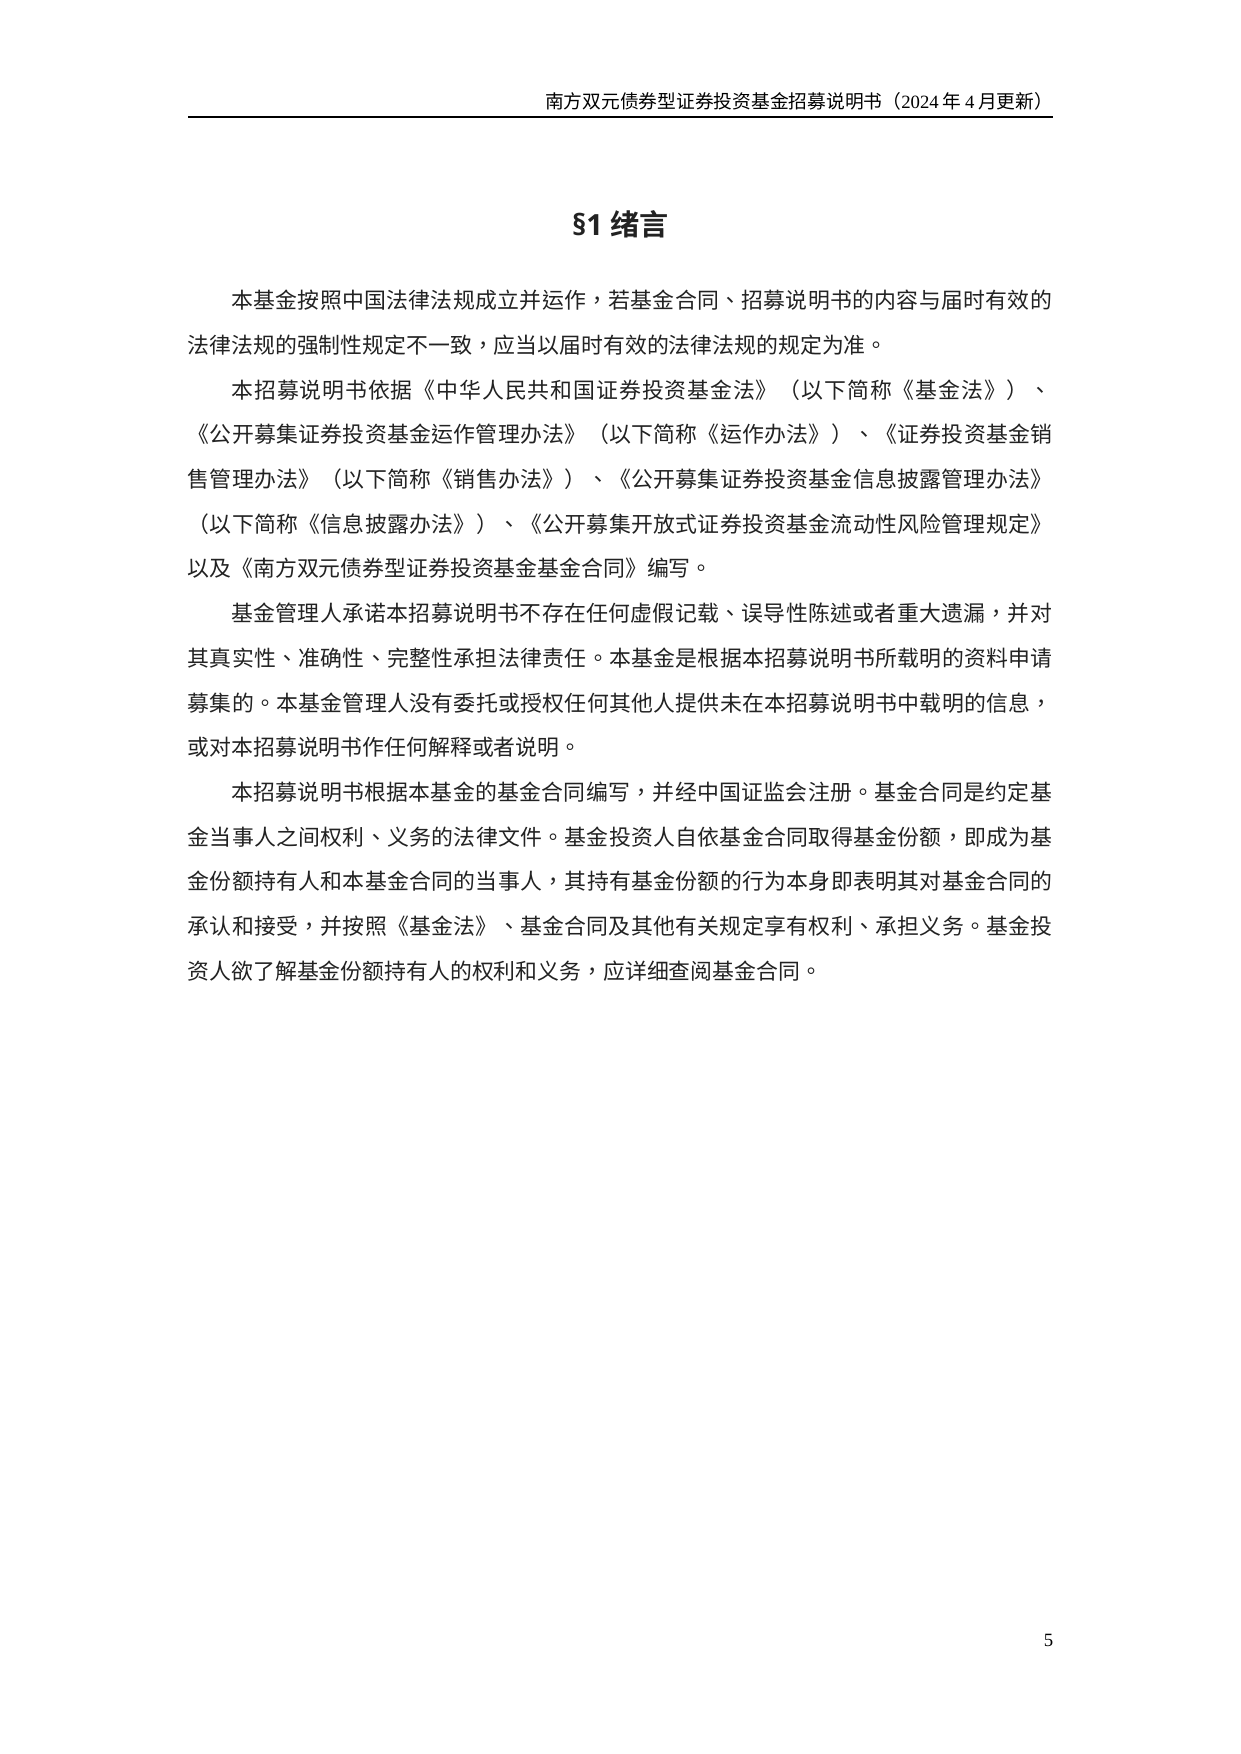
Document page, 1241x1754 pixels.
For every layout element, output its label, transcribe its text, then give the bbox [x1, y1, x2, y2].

text 本招募说明书依据《中华人民共和国证券投资基金法》（以下简称《基金法》）、《公开募集证券投资基金运作管理办法》（以下简称《运作办法》）、《证券投资基金销售管理办法》（以下简称《销售办法》）、《公开募集证券投资基金信息披露管理办法》（以下简称《信息披露办法》）、《公开募集开放式证券投资基金流动性风险管理规定》以及《南方双元债券型证券投资基金基金合同》编写。 [187, 375, 1053, 583]
text §1 绪言 [187, 191, 1053, 256]
text 本招募说明书根据本基金的基金合同编写，并经中国证监会注册。基金合同是约定基金当事人之间权利、义务的法律文件。基金投资人自依基金合同取得基金份额，即成为基金份额持有人和本基金合同的当事人，其持有基金份额的行为本身即表明其对基金合同的承认和接受，并按照《基金法》、基金合同及其他有关规定享有权利、承担义务。基金投资人欲了解基金份额持有人的权利和义务，应详细查阅基金合同。 [187, 777, 1053, 985]
text 本基金按照中国法律法规成立并运作，若基金合同、招募说明书的内容与届时有效的法律法规的强制性规定不一致，应当以届时有效的法律法规的规定为准。 [187, 285, 1053, 360]
text 基金管理人承诺本招募说明书不存在任何虚假记载、误导性陈述或者重大遗漏，并对其真实性、准确性、完整性承担法律责任。本基金是根据本招募说明书所载明的资料申请募集的。本基金管理人没有委托或授权任何其他人提供未在本招募说明书中载明的信息，或对本招募说明书作任何解释或者说明。 [187, 598, 1053, 762]
